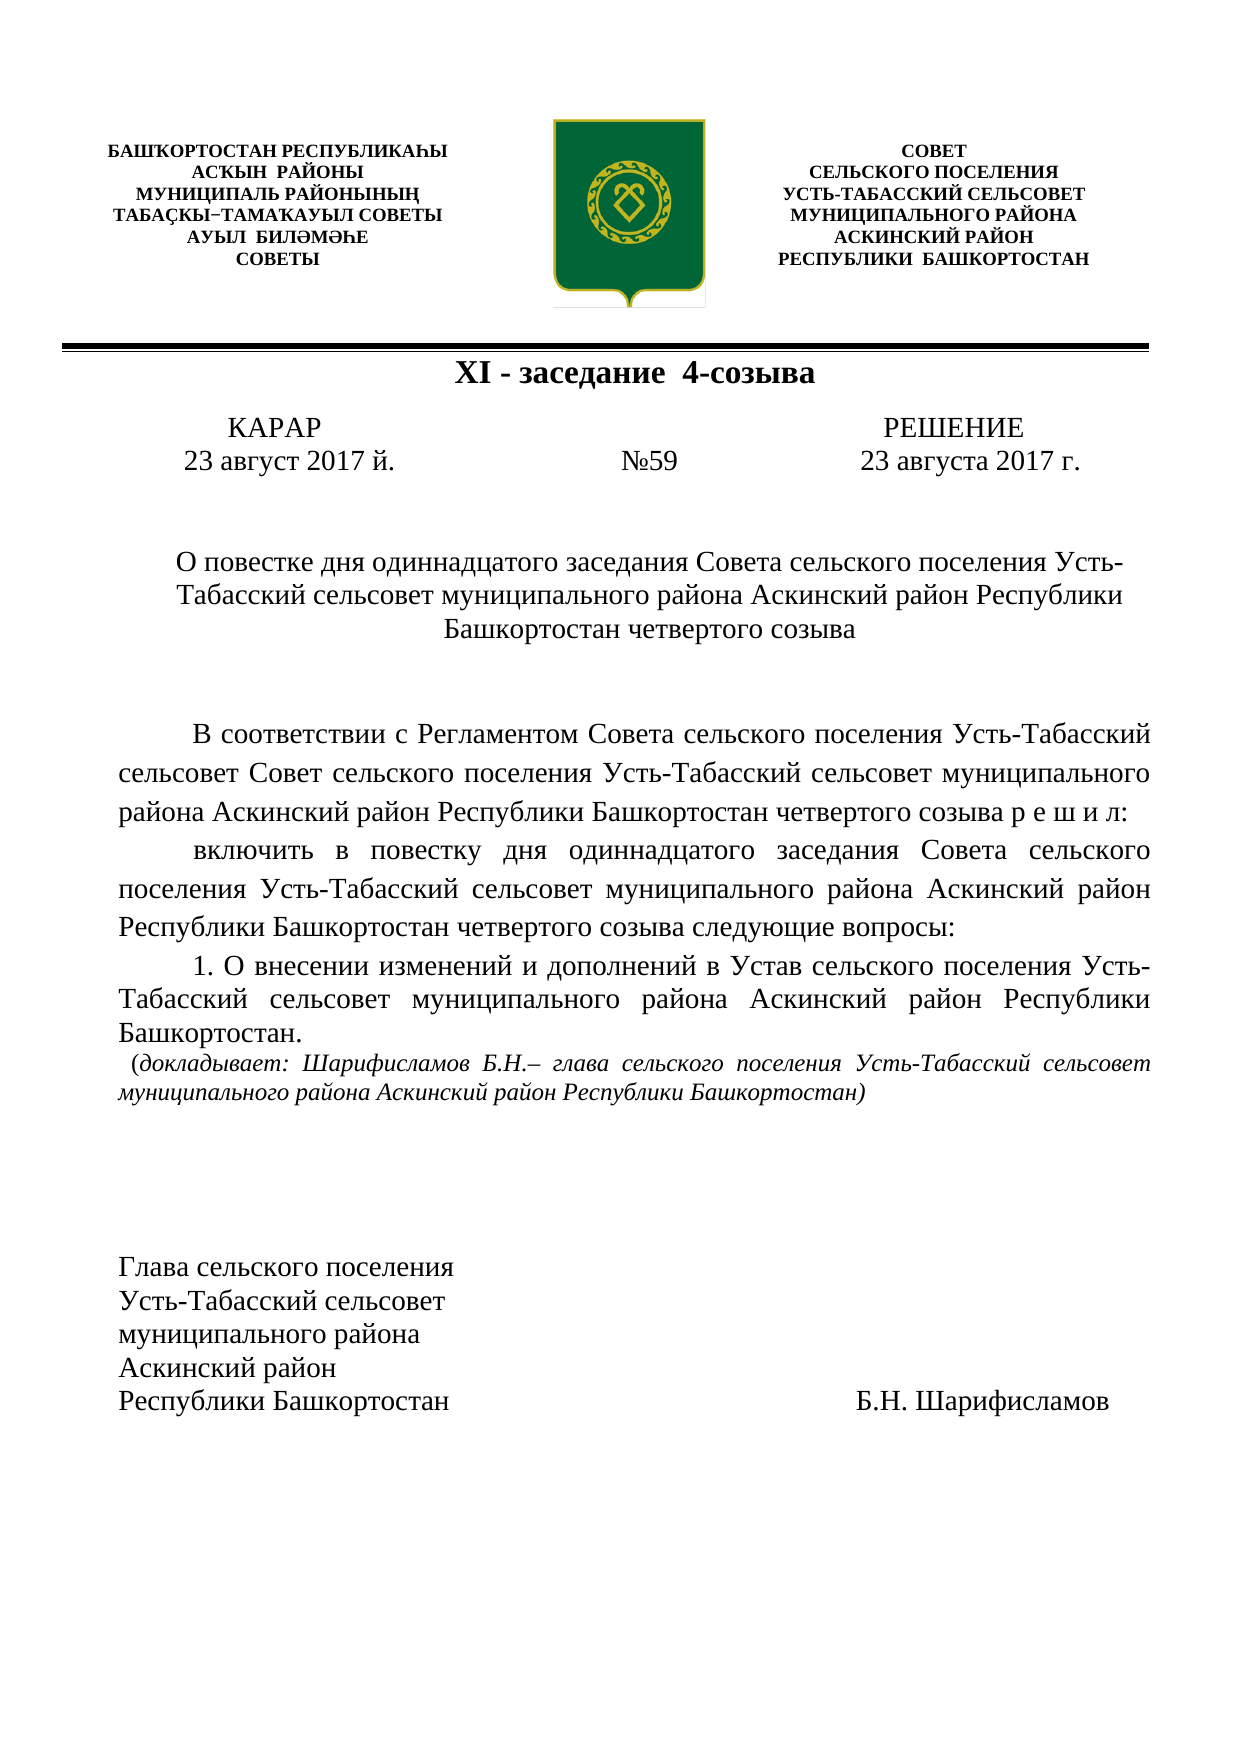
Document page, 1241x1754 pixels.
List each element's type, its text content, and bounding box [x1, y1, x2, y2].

table_header [493, 118, 718, 343]
text Усть-Табасский сельсовет [118, 1283, 1152, 1316]
text В соответствии с Регламентом Совета сельского поселения Усть-Табасский сельсовет Совет сельского поселения Усть-Табасский сельсовет муниципального района Аскинский район Республики Башкортостан четвертого созыва р е ш и л: [118, 717, 1152, 827]
text 1. О внесении изменений и дополнений в Устав сельского поселения Усть-Табасский сельсовет муниципального района Аскинский район Республики Башкортостан. [118, 948, 1152, 1048]
table_header СОВЕТ СЕЛЬСКОГО ПОСЕЛЕНИЯ УСТЬ-ТАБАССКИЙ СЕЛЬСОВЕТ МУНИЦИПАЛЬНОГО РАЙОНА АСКИНСКИЙ РАЙОН РЕСПУБЛИКИ БАШКОРТОСТАН [718, 118, 1149, 343]
text XI - заседание 4-созыва [118, 352, 1152, 391]
text КАРАР РЕШЕНИЕ [118, 410, 1152, 443]
text О повестке дня одиннадцатого заседания Совета сельского поселения Усть-Табасский сельсовет муниципального района Аскинский район Республики Башкортостан четвертого созыва [148, 544, 1152, 644]
text муниципального района [118, 1316, 1152, 1350]
picture [553, 119, 706, 308]
text Глава сельского поселения [118, 1249, 1152, 1283]
text Республики Башкортостан Б.Н. Шарифисламов [118, 1383, 1152, 1417]
text Аскинский район [118, 1350, 1152, 1383]
table_header БАШҠОРТОСТАН РЕСПУБЛИКАҺЫ АСҠЫН РАЙОНЫ МУНИЦИПАЛЬ РАЙОНЫНЫҢ ТАБАҪКЫ−ТАМАҠАУЫЛ СОВЕТЫ АУЫЛ БИЛӘМӘҺЕ СОВЕТЫ [62, 118, 493, 343]
text включить в повестку дня одиннадцатого заседания Совета сельского поселения Усть-Табасский сельсовет муниципального района Аскинский район Республики Башкортостан четвертого созыва следующие вопросы: [118, 832, 1152, 943]
text (докладывает: Шарифисламов Б.Н.– глава сельского поселения Усть-Табасский сельсовет муниципального района Аскинский район Республики Башкортостан) [118, 1048, 1152, 1106]
text 23 август 2017 й. №59 23 августа 2017 г. [118, 443, 1152, 477]
